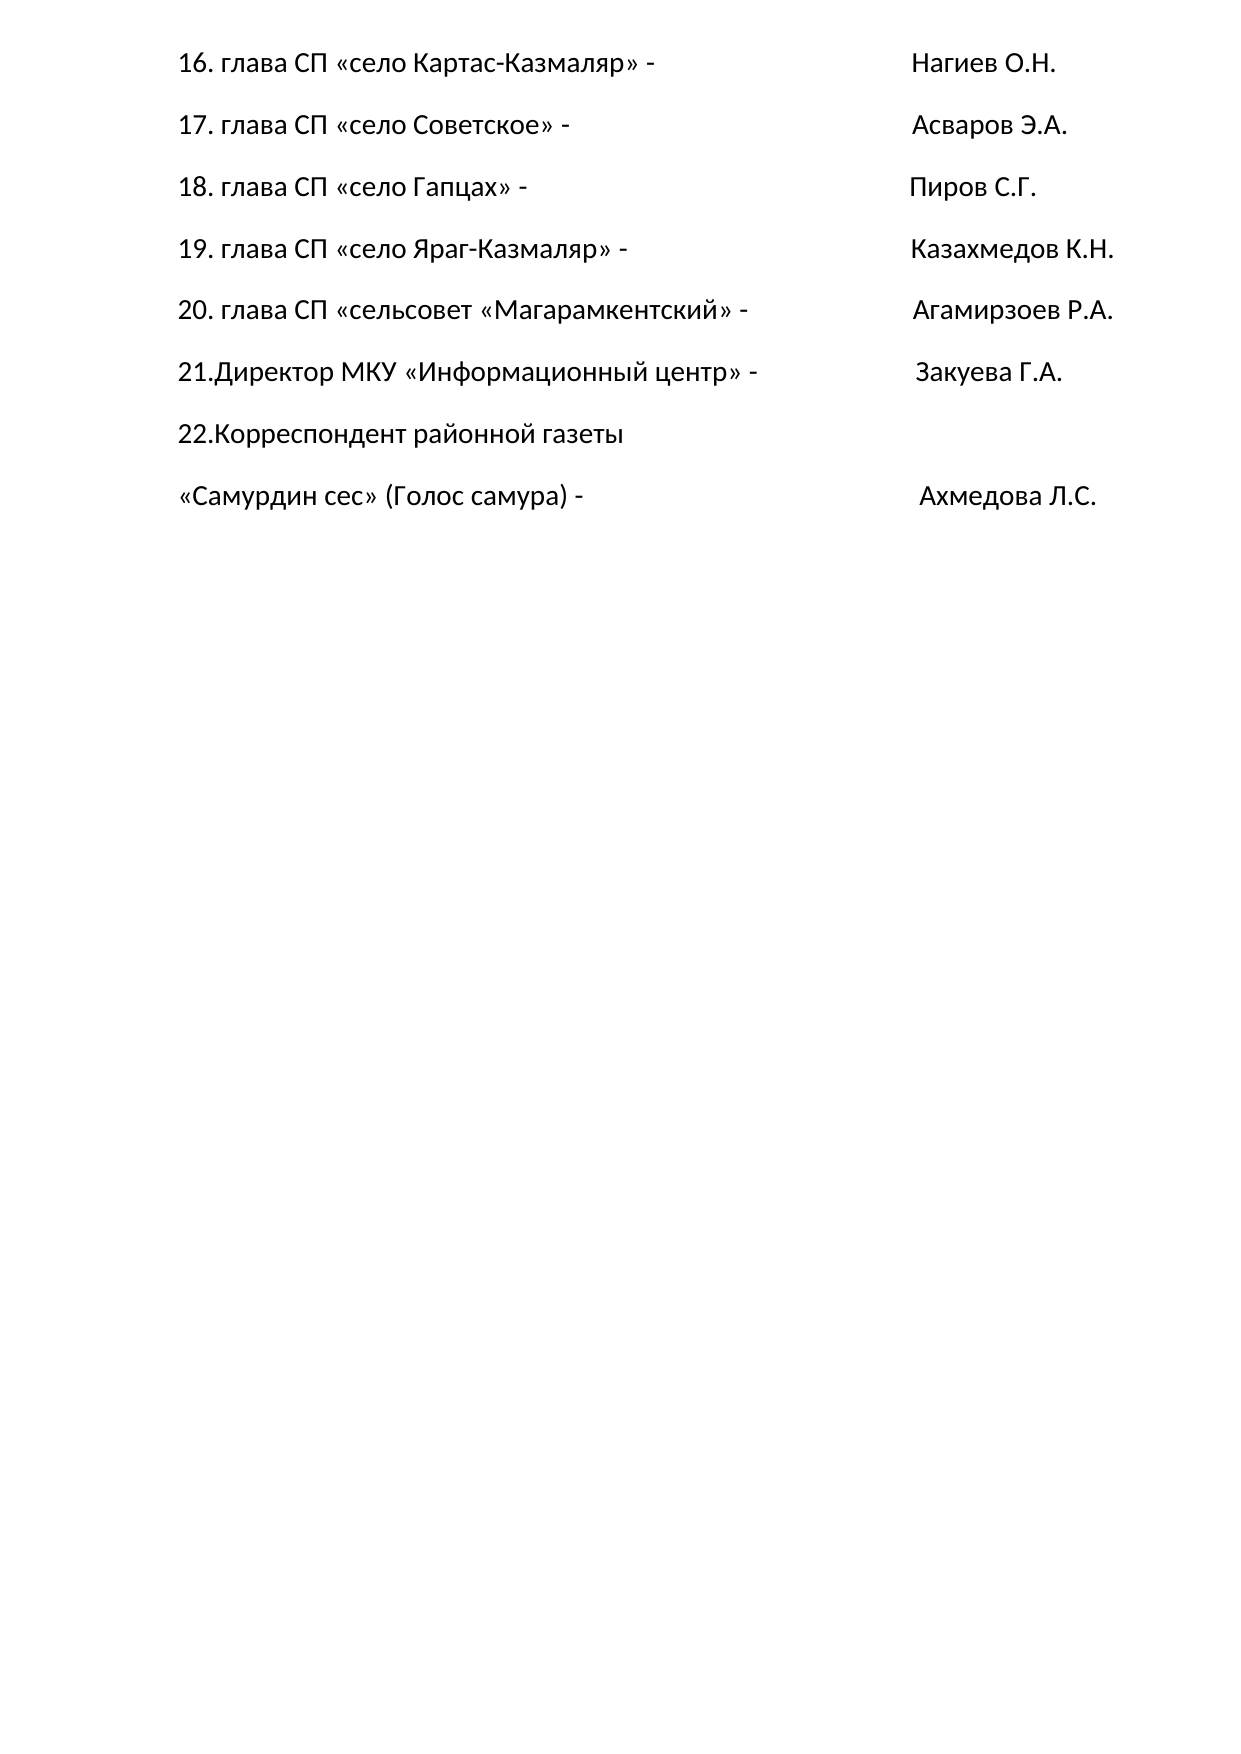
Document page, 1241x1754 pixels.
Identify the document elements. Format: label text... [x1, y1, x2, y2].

text 18. глава СП «село Гапцах» - Пиров С.Г. [177, 168, 1152, 203]
text 21.Директор МКУ «Информационный центр» - Закуева Г.А. [177, 353, 1152, 389]
text 20. глава СП «сельсовет «Магарамкентский» - Агамирзоев Р.А. [177, 291, 1152, 327]
text «Самурдин сес» (Голос самура) - Ахмедова Л.С. [177, 477, 1152, 512]
text 16. глава СП «село Картас-Казмаляр» - Нагиев О.Н. [177, 44, 1152, 80]
text 17. глава СП «село Советское» - Асваров Э.А. [177, 106, 1152, 142]
text 22.Корреспондент районной газеты [177, 415, 1152, 451]
text 19. глава СП «село Яраг-Казмаляр» - Казахмедов К.Н. [177, 230, 1152, 265]
